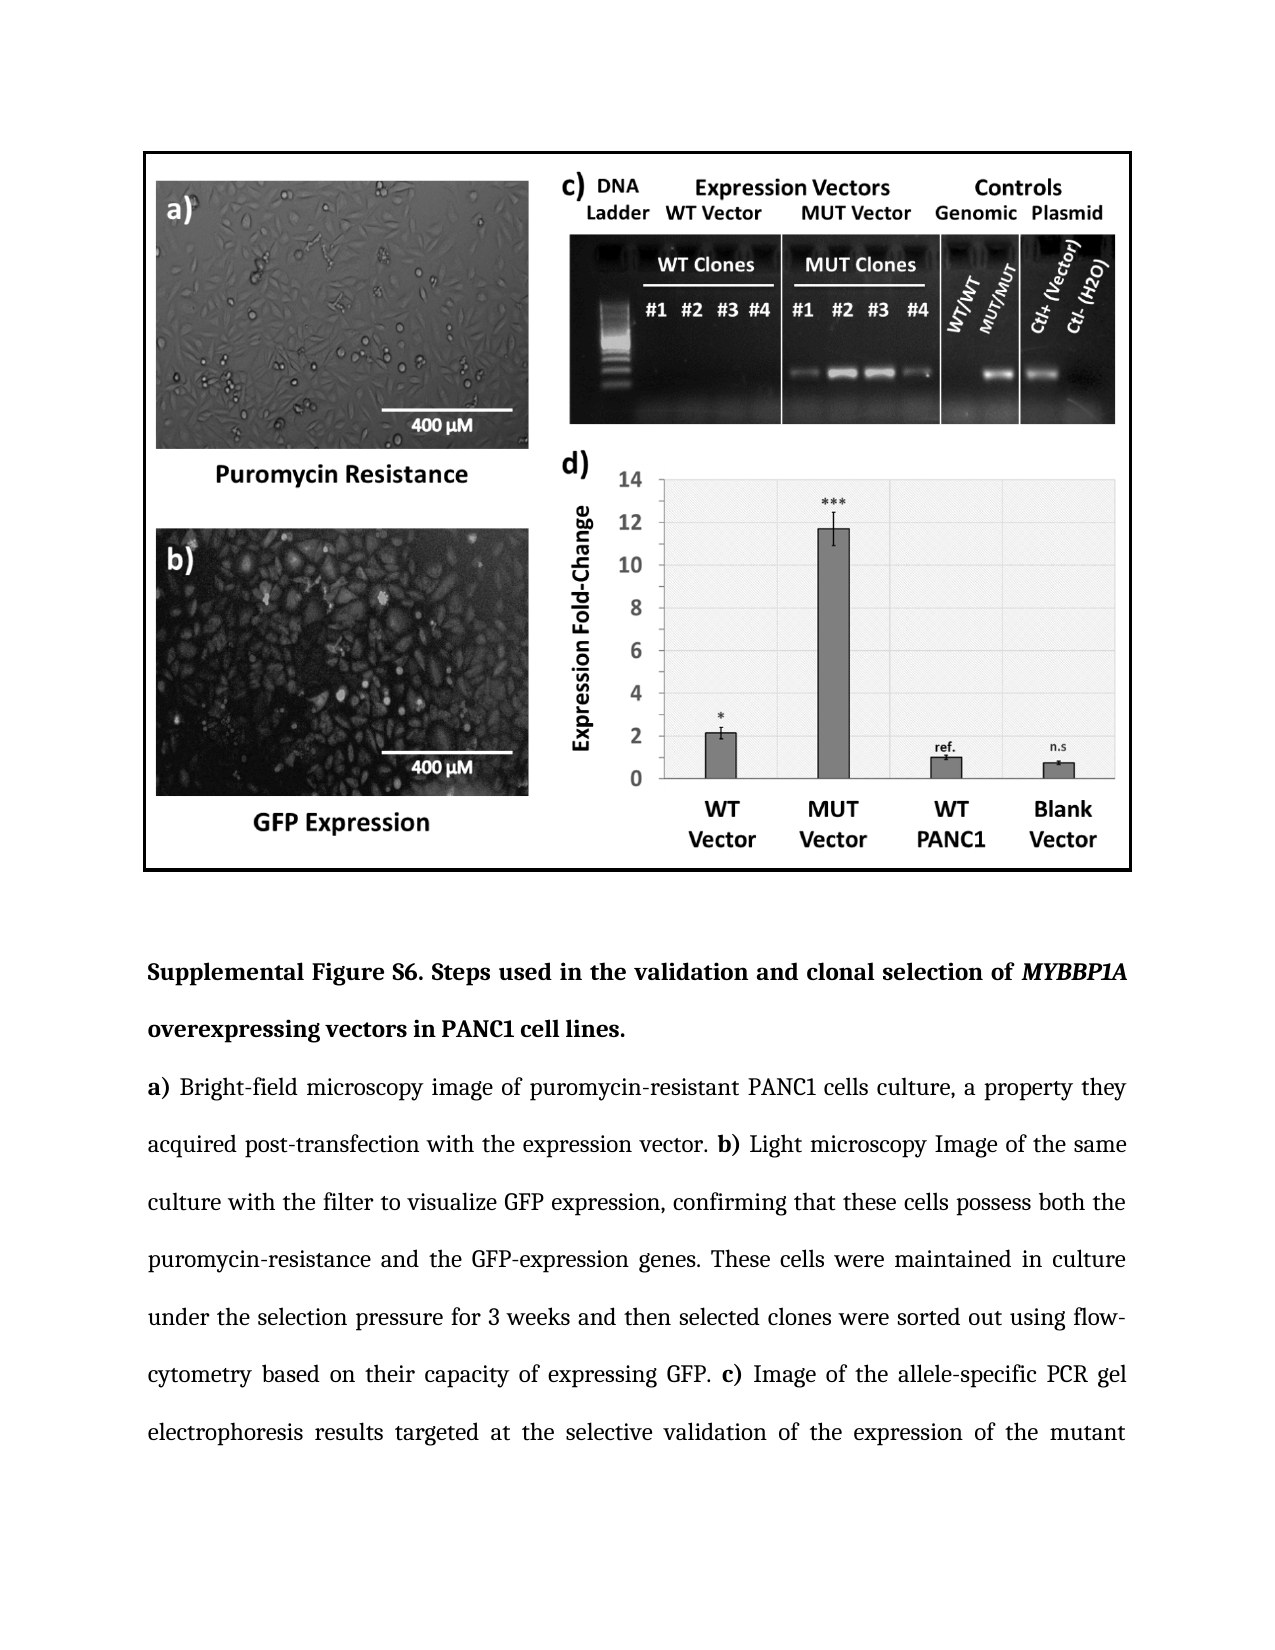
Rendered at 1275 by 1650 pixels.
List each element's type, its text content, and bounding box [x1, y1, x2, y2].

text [148, 1073, 1127, 1447]
text Supplemental Figure S6. Steps used in the validation and clonal selection of MYBBP1A overexpressing vectors in PANC1 cell lines. [148, 958, 1127, 1044]
